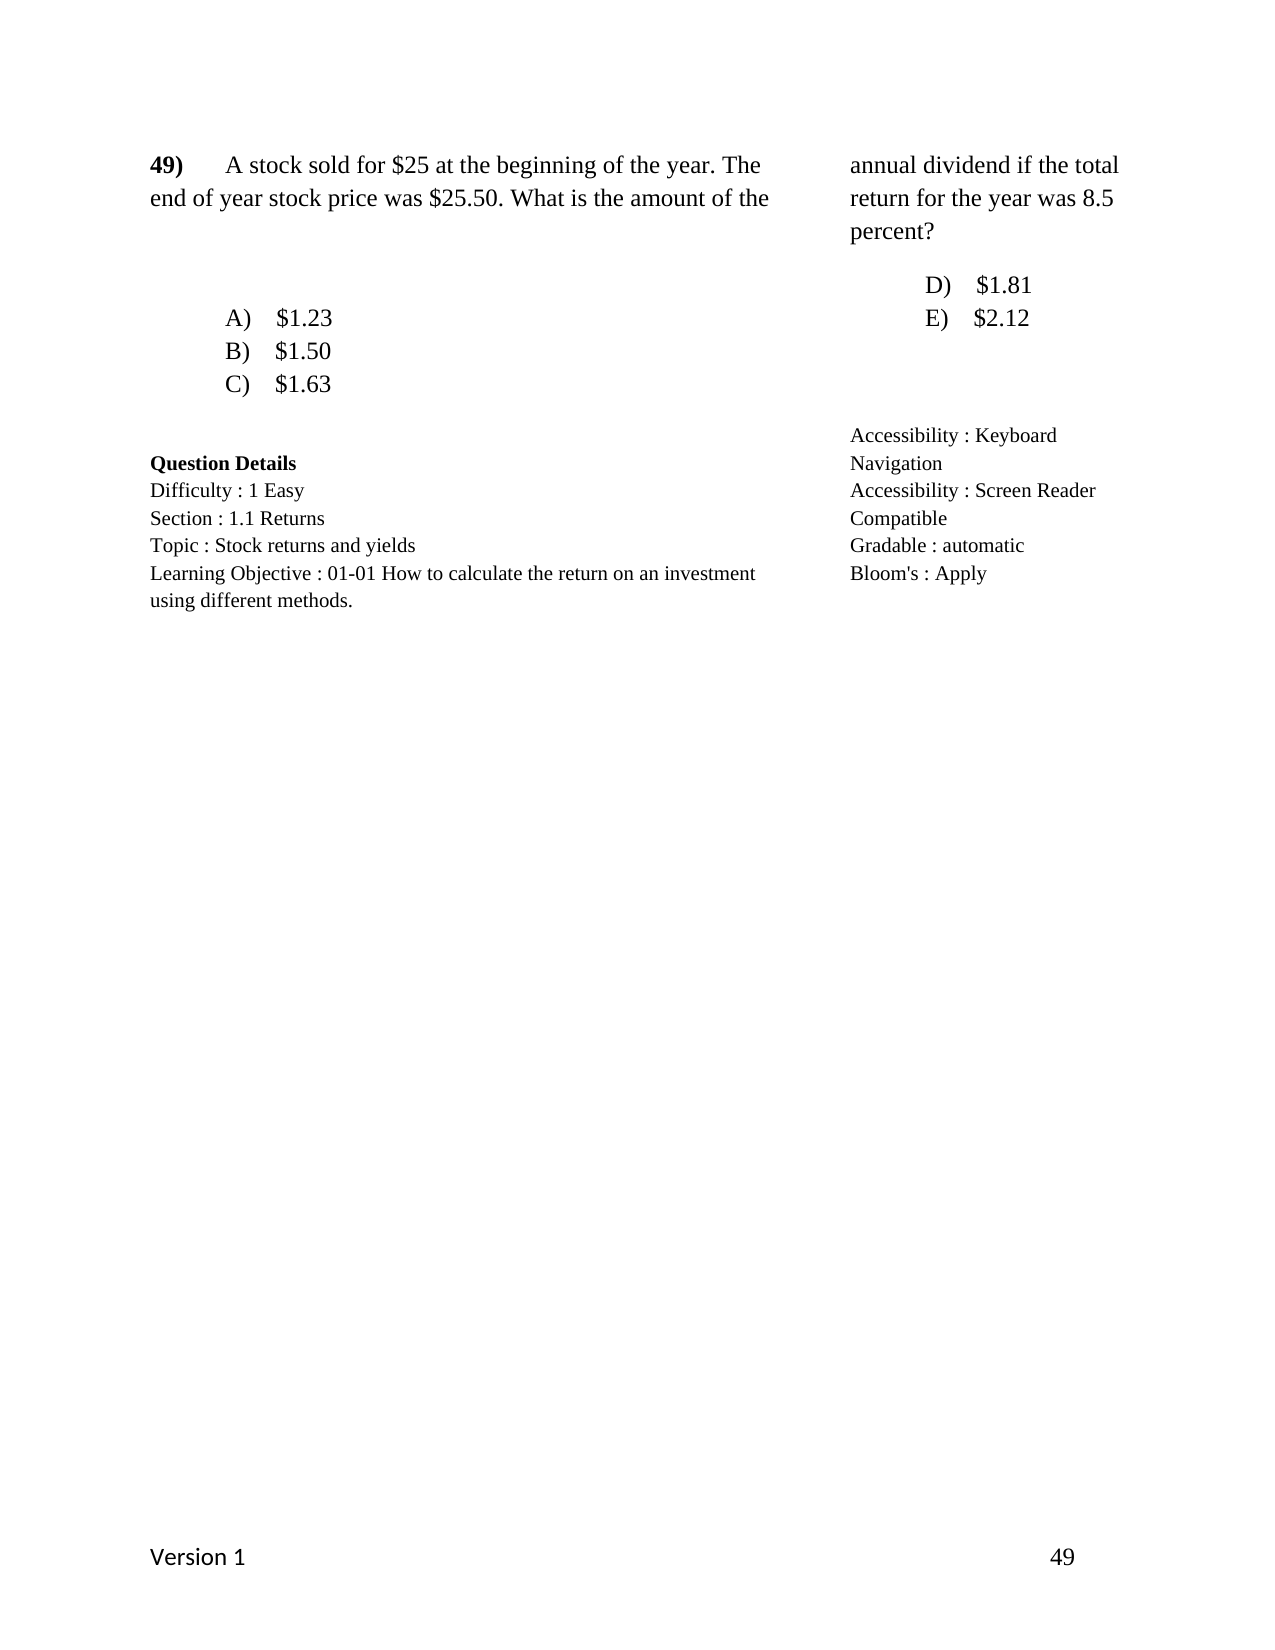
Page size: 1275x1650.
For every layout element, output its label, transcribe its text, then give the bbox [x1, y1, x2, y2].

text 49) A stock sold for $25 at the beginning of the year. The end of year stock price was $25.50. What is the amount of the annual dividend if the total return for the year was 8.5 percent? [150, 150, 775, 212]
text A) $1.23 B) $1.50 C) $1.63 D) $1.81 E) $2.12 [850, 270, 1125, 365]
text 49) A stock sold for $25 at the beginning of the year. The end of year stock price was $25.50. What is the amount of the annual dividend if the total return for the year was 8.5 percent? [850, 150, 1125, 245]
text A) $1.23 B) $1.50 C) $1.63 D) $1.81 E) $2.12 [150, 270, 775, 398]
text Question Details Difficulty : 1 Easy Section : 1.1 Returns Topic : Stock returns and yields Learning Objective : 01-01 How to calculate the return on an investment using different methods. Accessibility : Keyboard Navigation Accessibility : Screen Reader Compatible Gradable : automatic Bloom's : Apply [150, 423, 775, 612]
text Question Details Difficulty : 1 Easy Section : 1.1 Returns Topic : Stock returns and yields Learning Objective : 01-01 How to calculate the return on an investment using different methods. Accessibility : Keyboard Navigation Accessibility : Screen Reader Compatible Gradable : automatic Bloom's : Apply [850, 423, 1125, 585]
